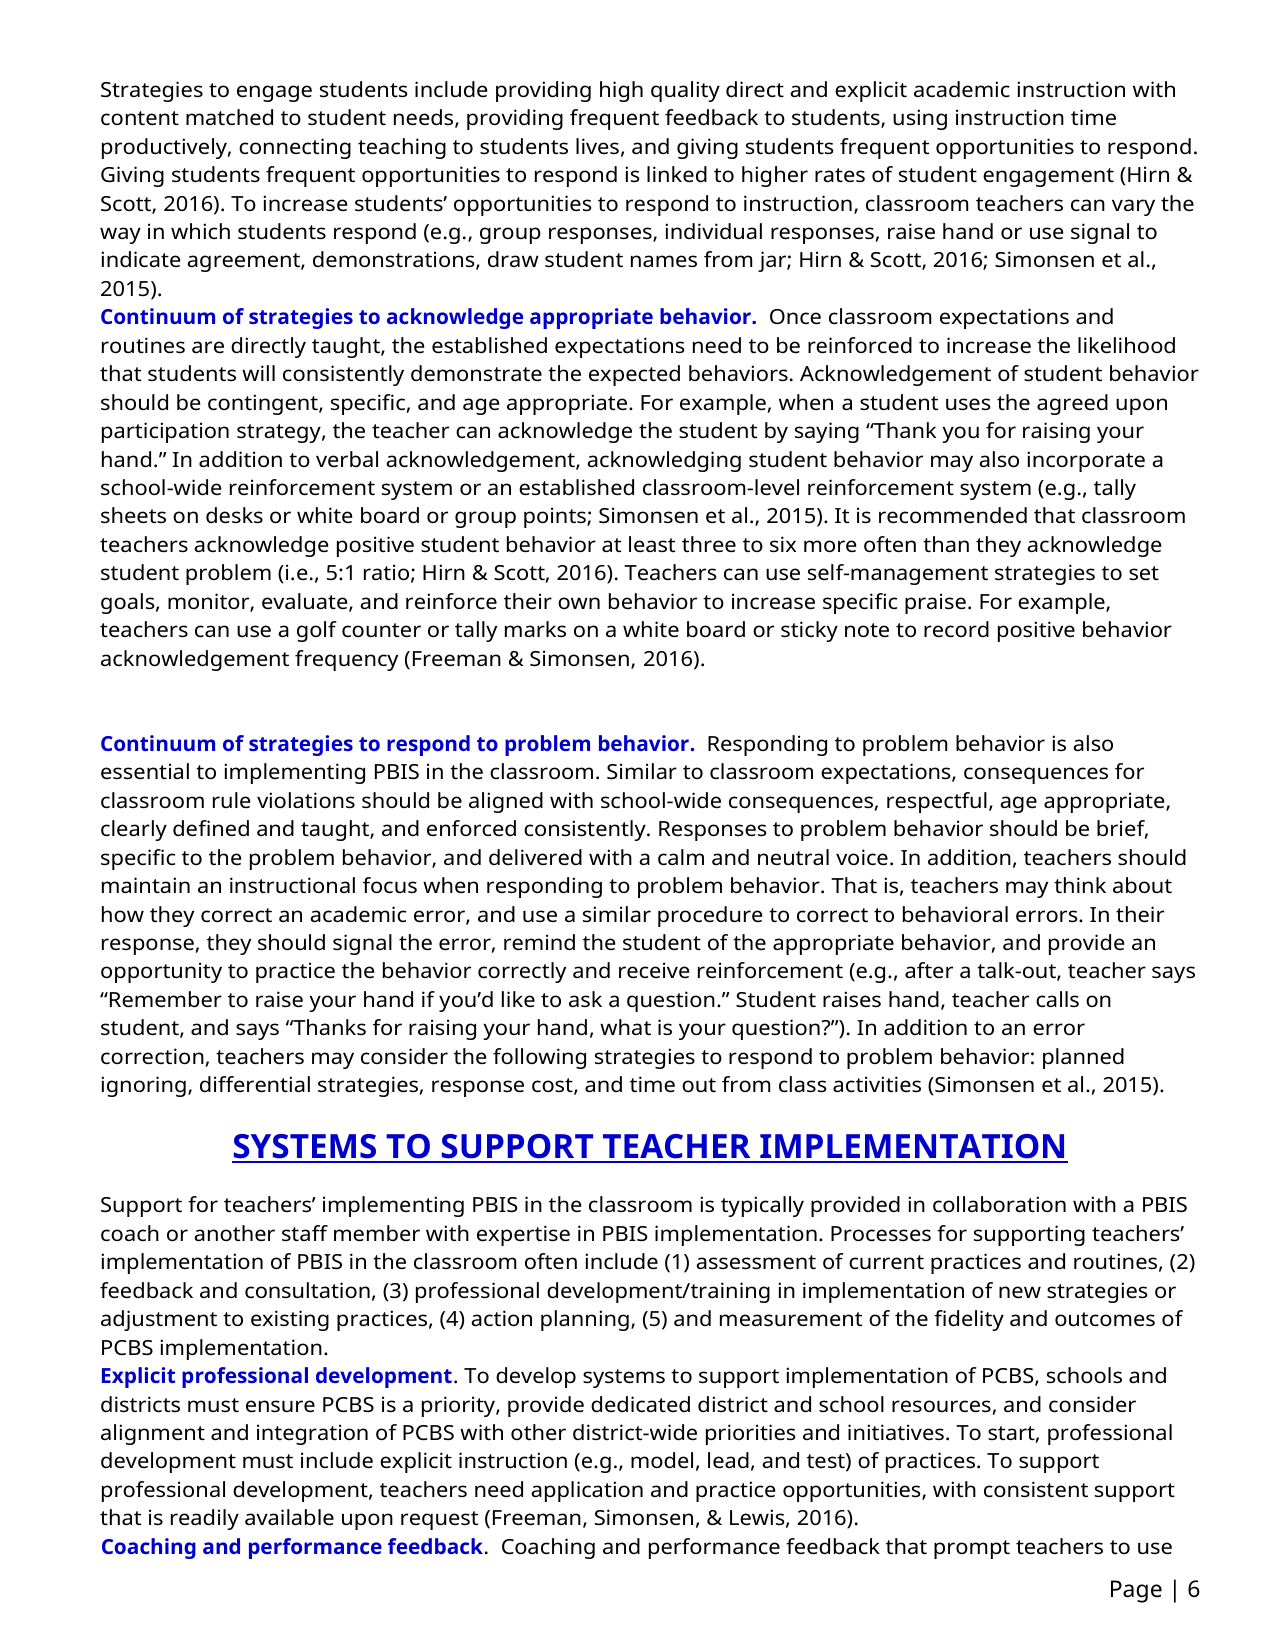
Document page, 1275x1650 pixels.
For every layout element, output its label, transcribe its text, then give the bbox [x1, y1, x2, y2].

subtitle Continuum of strategies to respond to problem behavior. Responding to problem behavior is also essential to implementing PBIS in the classroom. Similar to classroom expectations, consequences for classroom rule violations should be aligned with school-wide consequences, respectful, age appropriate, clearly defined and taught, and enforced consistently. Responses to problem behavior should be brief, specific to the problem behavior, and delivered with a calm and neutral voice. In addition, teachers should maintain an instructional focus when responding to problem behavior. That is, teachers may think about how they correct an academic error, and use a similar procedure to correct to behavioral errors. In their response, they should signal the error, remind the student of the appropriate behavior, and provide an opportunity to practice the behavior correctly and receive reinforcement (e.g., after a talk-out, teacher says “Remember to raise your hand if you’d like to ask a question.” Student raises hand, teacher calls on student, and says “Thanks for raising your hand, what is your question?”). In addition to an error correction, teachers may consider the following strategies to respond to problem behavior: planned ignoring, differential strategies, response cost, and time out from class activities (Simonsen et al., 2015). [100, 729, 1200, 1099]
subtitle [101, 1532, 1200, 1560]
subtitle SYSTEMS TO SUPPORT TEACHER IMPLEMENTATION [100, 1122, 1200, 1168]
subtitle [100, 75, 1200, 302]
subtitle Explicit professional development. To develop systems to support implementation of PCBS, schools and districts must ensure PCBS is a priority, provide dedicated district and school resources, and consider alignment and integration of PCBS with other district-wide priorities and initiatives. To start, professional development must include explicit instruction (e.g., model, lead, and test) of practices. To support professional development, teachers need application and practice opportunities, with consistent support that is readily available upon request (Freeman, Simonsen, & Lewis, 2016). [100, 1361, 1200, 1532]
subtitle Support for teachers’ implementing PBIS in the classroom is typically provided in collaboration with a PBIS coach or another staff member with expertise in PBIS implementation. Processes for supporting teachers’ implementation of PBIS in the classroom often include (1) assessment of current practices and routines, (2) feedback and consultation, (3) professional development/training in implementation of new strategies or adjustment to existing practices, (4) action planning, (5) and measurement of the fidelity and outcomes of PCBS implementation. [100, 1191, 1200, 1361]
subtitle Continuum of strategies to acknowledge appropriate behavior. Once classroom expectations and routines are directly taught, the established expectations need to be reinforced to increase the likelihood that students will consistently demonstrate the expected behaviors. Acknowledgement of student behavior should be contingent, specific, and age appropriate. For example, when a student uses the agreed upon participation strategy, the teacher can acknowledge the student by saying “Thank you for raising your hand.” In addition to verbal acknowledgement, acknowledging student behavior may also incorporate a school-wide reinforcement system or an established classroom-level reinforcement system (e.g., tally sheets on desks or white board or group points; Simonsen et al., 2015). It is recommended that classroom teachers acknowledge positive student behavior at least three to six more often than they acknowledge student problem (i.e., 5:1 ratio; Hirn & Scott, 2016). Teachers can use self-management strategies to set goals, monitor, evaluate, and reinforce their own behavior to increase specific praise. For example, teachers can use a golf counter or tally marks on a white board or sticky note to record positive behavior acknowledgement frequency (Freeman & Simonsen, 2016). [100, 302, 1200, 672]
